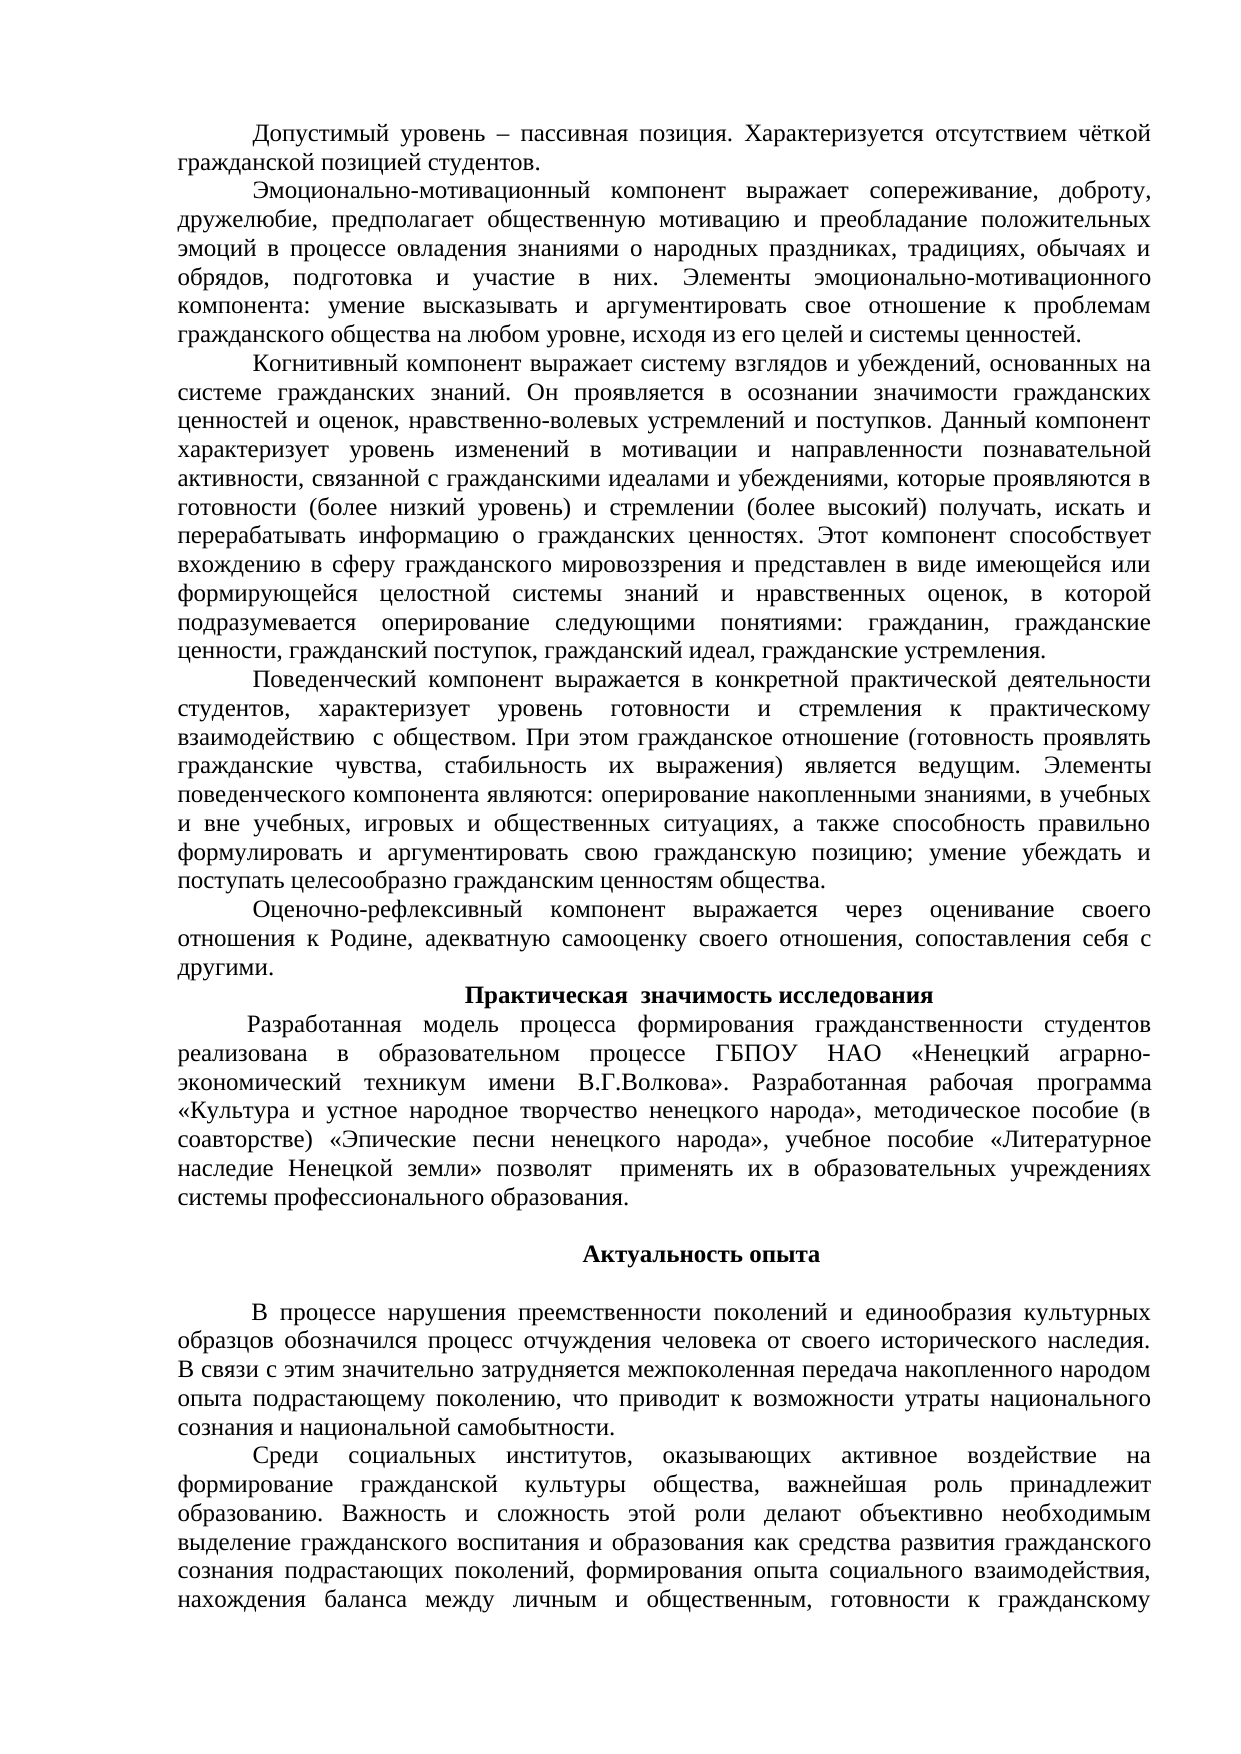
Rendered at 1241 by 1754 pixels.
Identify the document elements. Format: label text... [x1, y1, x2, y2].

text В процессе нарушения преемственности поколений и единообразия культурных образцов обозначился процесс отчуждения человека от своего исторического наследия. В связи с этим значительно затрудняется межпоколенная передача накопленного народом опыта подрастающему поколению, что приводит к возможности утраты национального сознания и национальной самобытности. [177, 1297, 1152, 1441]
text Поведенческий компонент выражается в конкретной практической деятельности студентов, характеризует уровень готовности и стремления к практическому взаимодействию с обществом. При этом гражданское отношение (готовность проявлять гражданские чувства, стабильность их выражения) является ведущим. Элементы поведенческого компонента являются: оперирование накопленными знаниями, в учебных и вне учебных, игровых и общественных ситуациях, а также способность правильно формулировать и аргументировать свою гражданскую позицию; умение убеждать и поступать целесообразно гражданским ценностям общества. [177, 664, 1152, 894]
text Практическая значимость исследования [177, 981, 1152, 1009]
text Актуальность опыта [177, 1239, 1152, 1268]
text Разработанная модель процесса формирования гражданственности студентов реализована в образовательном процессе ГБПОУ НАО «Ненецкий аграрно-экономический техникум имени В.Г.Волкова». Разработанная рабочая программа «Культура и устное народное творчество ненецкого народа», методическое пособие (в соавторстве) «Эпические песни ненецкого народа», учебное пособие «Литературное наследие Ненецкой земли» позволят применять их в образовательных учреждениях системы профессионального образования. [177, 1009, 1152, 1211]
text Оценочно-рефлексивный компонент выражается через оценивание своего отношения к Родине, адекватную самооценку своего отношения, сопоставления себя с другими. [177, 894, 1152, 981]
text Допустимый уровень – пассивная позиция. Характеризуется отсутствием чёткой гражданской позицией студентов. [177, 118, 1152, 176]
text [177, 1441, 1152, 1613]
text Когнитивный компонент выражает систему взглядов и убеждений, основанных на системе гражданских знаний. Он проявляется в осознании значимости гражданских ценностей и оценок, нравственно-волевых устремлений и поступков. Данный компонент характеризует уровень изменений в мотивации и направленности познавательной активности, связанной с гражданскими идеалами и убеждениями, которые проявляются в готовности (более низкий уровень) и стремлении (более высокий) получать, искать и перерабатывать информацию о гражданских ценностях. Этот компонент способствует вхождению в сферу гражданского мировоззрения и представлен в виде имеющейся или формирующейся целостной системы знаний и нравственных оценок, в которой подразумевается оперирование следующими понятиями: гражданин, гражданские ценности, гражданский поступок, гражданский идеал, гражданские устремления. [177, 348, 1152, 664]
text Эмоционально-мотивационный компонент выражает сопереживание, доброту, дружелюбие, предполагает общественную мотивацию и преобладание положительных эмоций в процессе овладения знаниями о народных праздниках, традициях, обычаях и обрядов, подготовка и участие в них. Элементы эмоционально-мотивационного компонента: умение высказывать и аргументировать свое отношение к проблемам гражданского общества на любом уровне, исходя из его целей и системы ценностей. [177, 176, 1152, 348]
